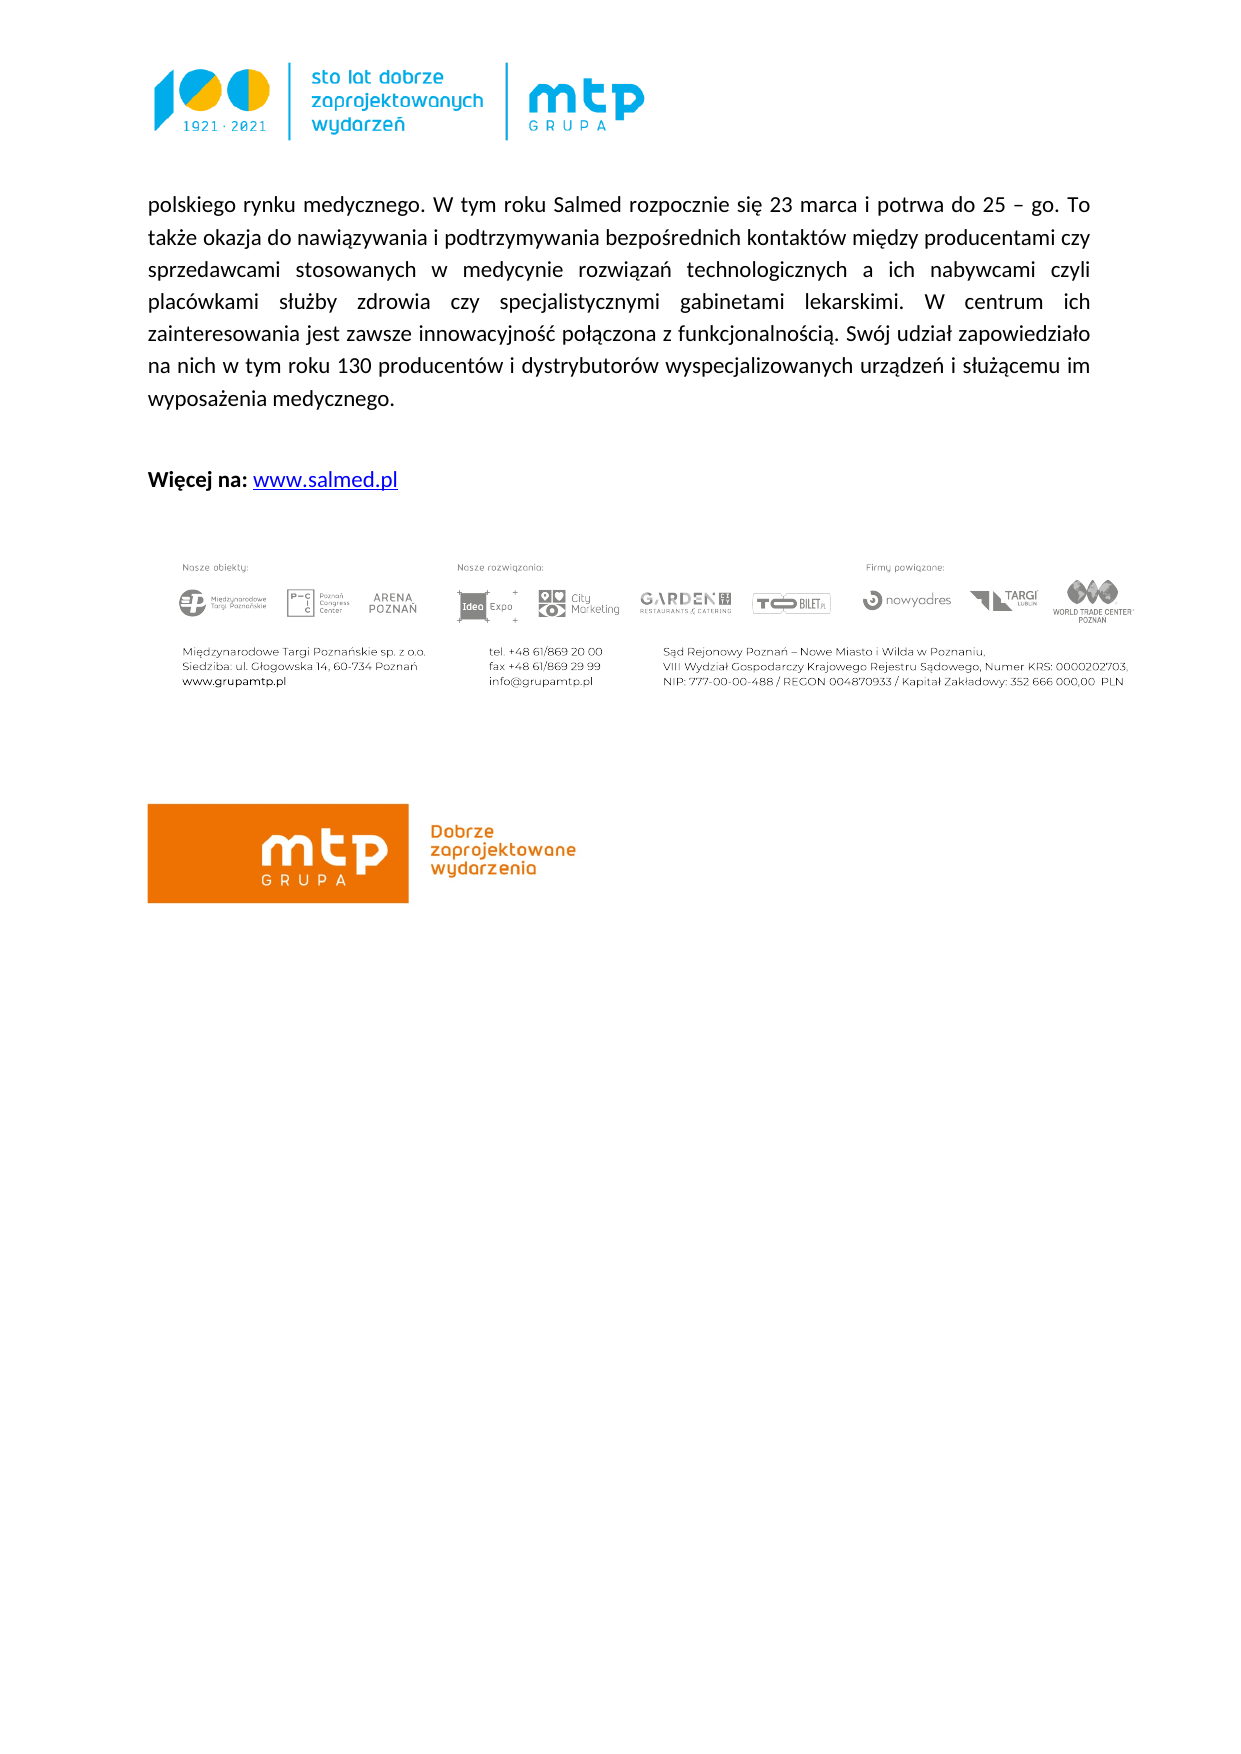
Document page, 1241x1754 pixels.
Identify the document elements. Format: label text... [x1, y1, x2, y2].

picture [147, 749, 1093, 1754]
text Organizowane na terenie należącym do Grupy MTP Targi Sprzętu Medycznego Salmed to najważniejsza w Polsce impreza, na której prezentowane są najnowsze osiągnięcia technologiczne polskiego rynku medycznego. W tym roku Salmed rozpocznie się 23 marca i potrwa do 25 – go. To także okazja do nawiązywania i podtrzymywania bezpośrednich kontaktów między producentami czy sprzedawcami stosowanych w medycynie rozwiązań technologicznych a ich nabywcami czyli placówkami służby zdrowia czy specjalistycznymi gabinetami lekarskimi. W centrum ich zainteresowania jest zawsze innowacyjność połączona z funkcjonalnością. Swój udział zapowiedziało na nich w tym roku 130 producentów i dystrybutorów wyspecjalizowanych urządzeń i służącemu im wyposażenia medycznego. [148, 191, 1092, 412]
picture [147, 23, 669, 191]
picture [147, 536, 1161, 722]
text Więcej na: www.salmed.pl [148, 465, 1092, 493]
